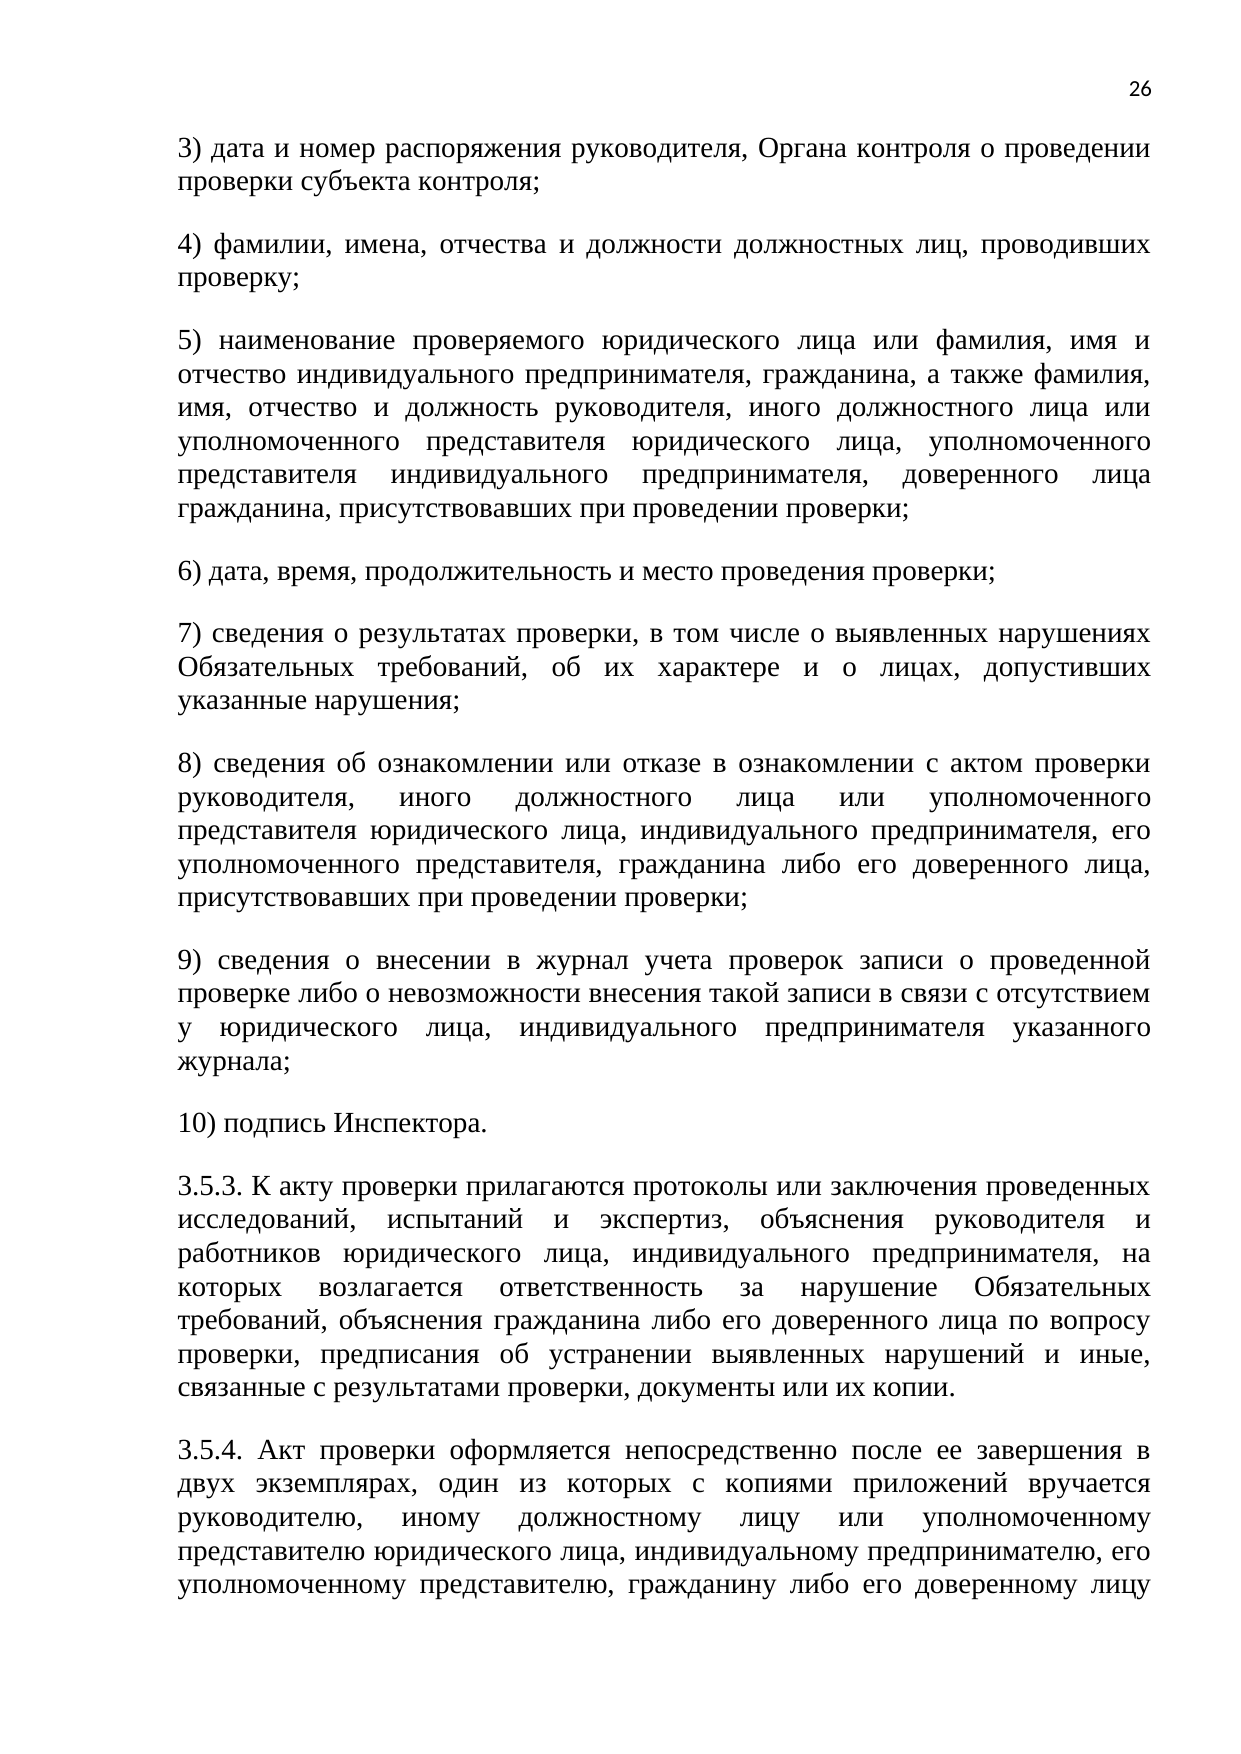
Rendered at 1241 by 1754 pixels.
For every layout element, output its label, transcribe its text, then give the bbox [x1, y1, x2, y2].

text 8) сведения об ознакомлении или отказе в ознакомлении с актом проверки руководителя, иного должностного лица или уполномоченного представителя юридического лица, индивидуального предпринимателя, его уполномоченного представителя, гражданина либо его доверенного лица, присутствовавших при проведении проверки; [177, 745, 1152, 913]
text 6) дата, время, продолжительность и место проведения проверки; [177, 553, 1152, 586]
text 3) дата и номер распоряжения руководителя, Органа контроля о проведении проверки субъекта контроля; [177, 130, 1152, 197]
text 10) подпись Инспектора. [177, 1105, 1152, 1139]
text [177, 1432, 1152, 1600]
text 9) сведения о внесении в журнал учета проверок записи о проведенной проверке либо о невозможности внесения такой записи в связи с отсутствием у юридического лица, индивидуального предпринимателя указанного журнала; [177, 942, 1152, 1076]
text 4) фамилии, имена, отчества и должности должностных лиц, проводивших проверку; [177, 226, 1152, 293]
text 5) наименование проверяемого юридического лица или фамилия, имя и отчество индивидуального предпринимателя, гражданина, а также фамилия, имя, отчество и должность руководителя, иного должностного лица или уполномоченного представителя юридического лица, уполномоченного представителя индивидуального предпринимателя, доверенного лица гражданина, присутствовавших при проведении проверки; [177, 322, 1152, 523]
text 3.5.3. К акту проверки прилагаются протоколы или заключения проведенных исследований, испытаний и экспертиз, объяснения руководителя и работников юридического лица, индивидуального предпринимателя, на которых возлагается ответственность за нарушение Обязательных требований, объяснения гражданина либо его доверенного лица по вопросу проверки, предписания об устранении выявленных нарушений и иные, связанные с результатами проверки, документы или их копии. [177, 1168, 1152, 1403]
text 7) сведения о результатах проверки, в том числе о выявленных нарушениях Обязательных требований, об их характере и о лицах, допустивших указанные нарушения; [177, 615, 1152, 716]
